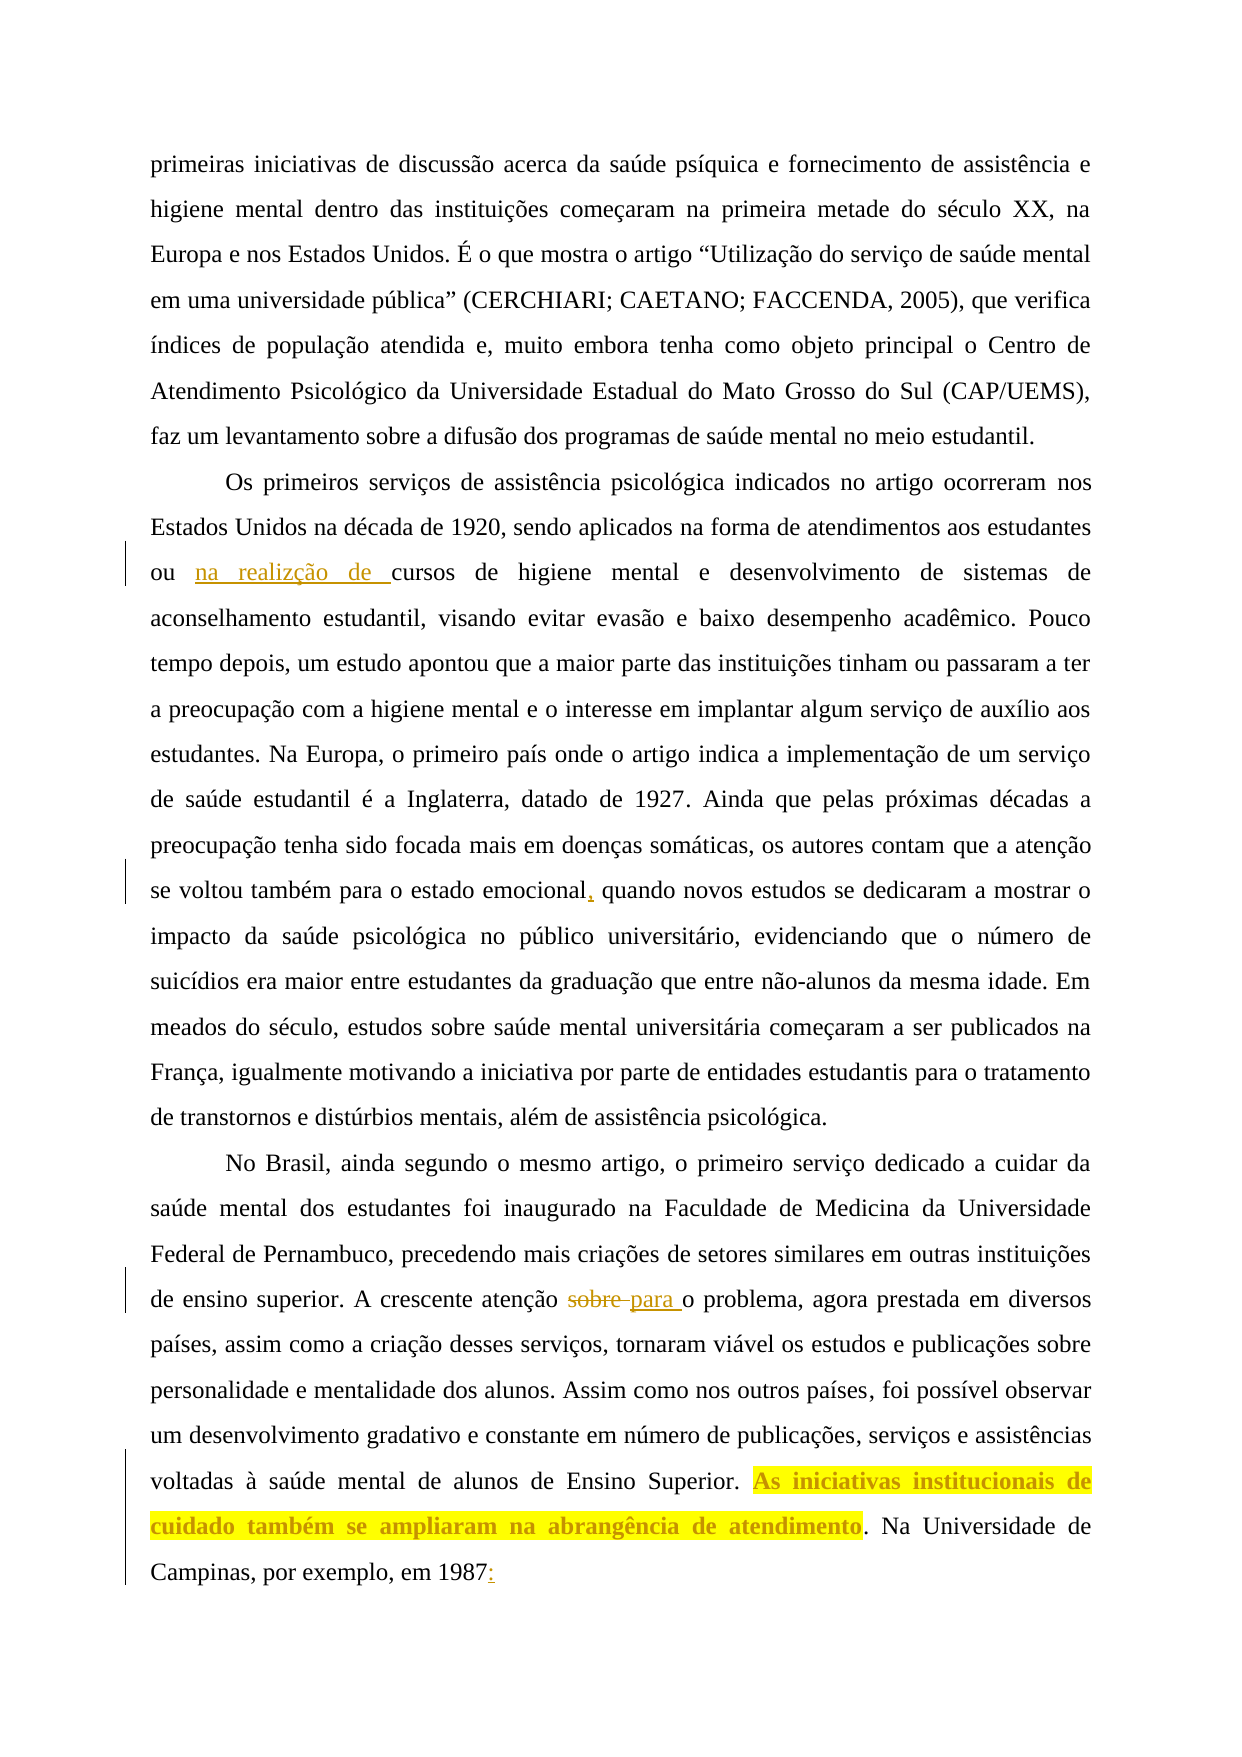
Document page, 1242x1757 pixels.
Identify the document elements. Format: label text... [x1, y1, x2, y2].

text Os primeiros serviços de assistência psicológica indicados no artigo ocorreram nos Estados Unidos na década de 1920, sendo aplicados na forma de atendimentos aos estudantes ou cursos de higiene mental e desenvolvimento de sistemas de aconselhamento estudantil, visando evitar evasão e baixo desempenho acadêmico. Pouco tempo depois, um estudo apontou que a maior parte das instituições tinham ou passaram a ter a preocupação com a higiene mental e o interesse em implantar algum serviço de auxílio aos estudantes. Na Europa, o primeiro país onde o artigo indica a implementação de um serviço de saúde estudantil é a Inglaterra, datado de 1927. Ainda que pelas próximas décadas a preocupação tenha sido focada mais em doenças somáticas, os autores contam que a atenção se voltou também para o estado emocional quando novos estudos se dedicaram a mostrar o impacto da saúde psicológica no público universitário, evidenciando que o número de suicídios era maior entre estudantes da graduação que entre não-alunos da mesma idade. Em meados do século, estudos sobre saúde mental universitária começaram a ser publicados na França, igualmente motivando a iniciativa por parte de entidades estudantis para o tratamento de transtornos e distúrbios mentais, além de assistência psicológica. [150, 467, 1092, 1131]
text primeiras iniciativas de discussão acerca da saúde psíquica e fornecimento de assistência e higiene mental dentro das instituições começaram na primeira metade do século XX, na Europa e nos Estados Unidos. É o que mostra o artigo “Utilização do serviço de saúde mental em uma universidade pública” (CERCHIARI; CAETANO; FACCENDA, 2005), que verifica índices de população atendida e, muito embora tenha como objeto principal o Centro de Atendimento Psicológico da Universidade Estadual do Mato Grosso do Sul (CAP/UEMS), faz um levantamento sobre a difusão dos programas de saúde mental no meio estudantil. [150, 149, 1092, 450]
text No Brasil, ainda segundo o mesmo artigo, o primeiro serviço dedicado a cuidar da saúde mental dos estudantes foi inaugurado na Faculdade de Medicina da Universidade Federal de Pernambuco, precedendo mais criações de setores similares em outras instituições de ensino superior. A crescente atenção o problema, agora prestada em diversos países, assim como a criação desses serviços, tornaram viável os estudos e publicações sobre personalidade e mentalidade dos alunos. Assim como nos outros países, foi possível observar um desenvolvimento gradativo e constante em número de publicações, serviços e assistências voltadas à saúde mental de alunos de Ensino Superior. As iniciativas institucionais de cuidado também se ampliaram na abrangência de atendimento. Na Universidade de Campinas, por exemplo, em 1987 [150, 1148, 1092, 1585]
